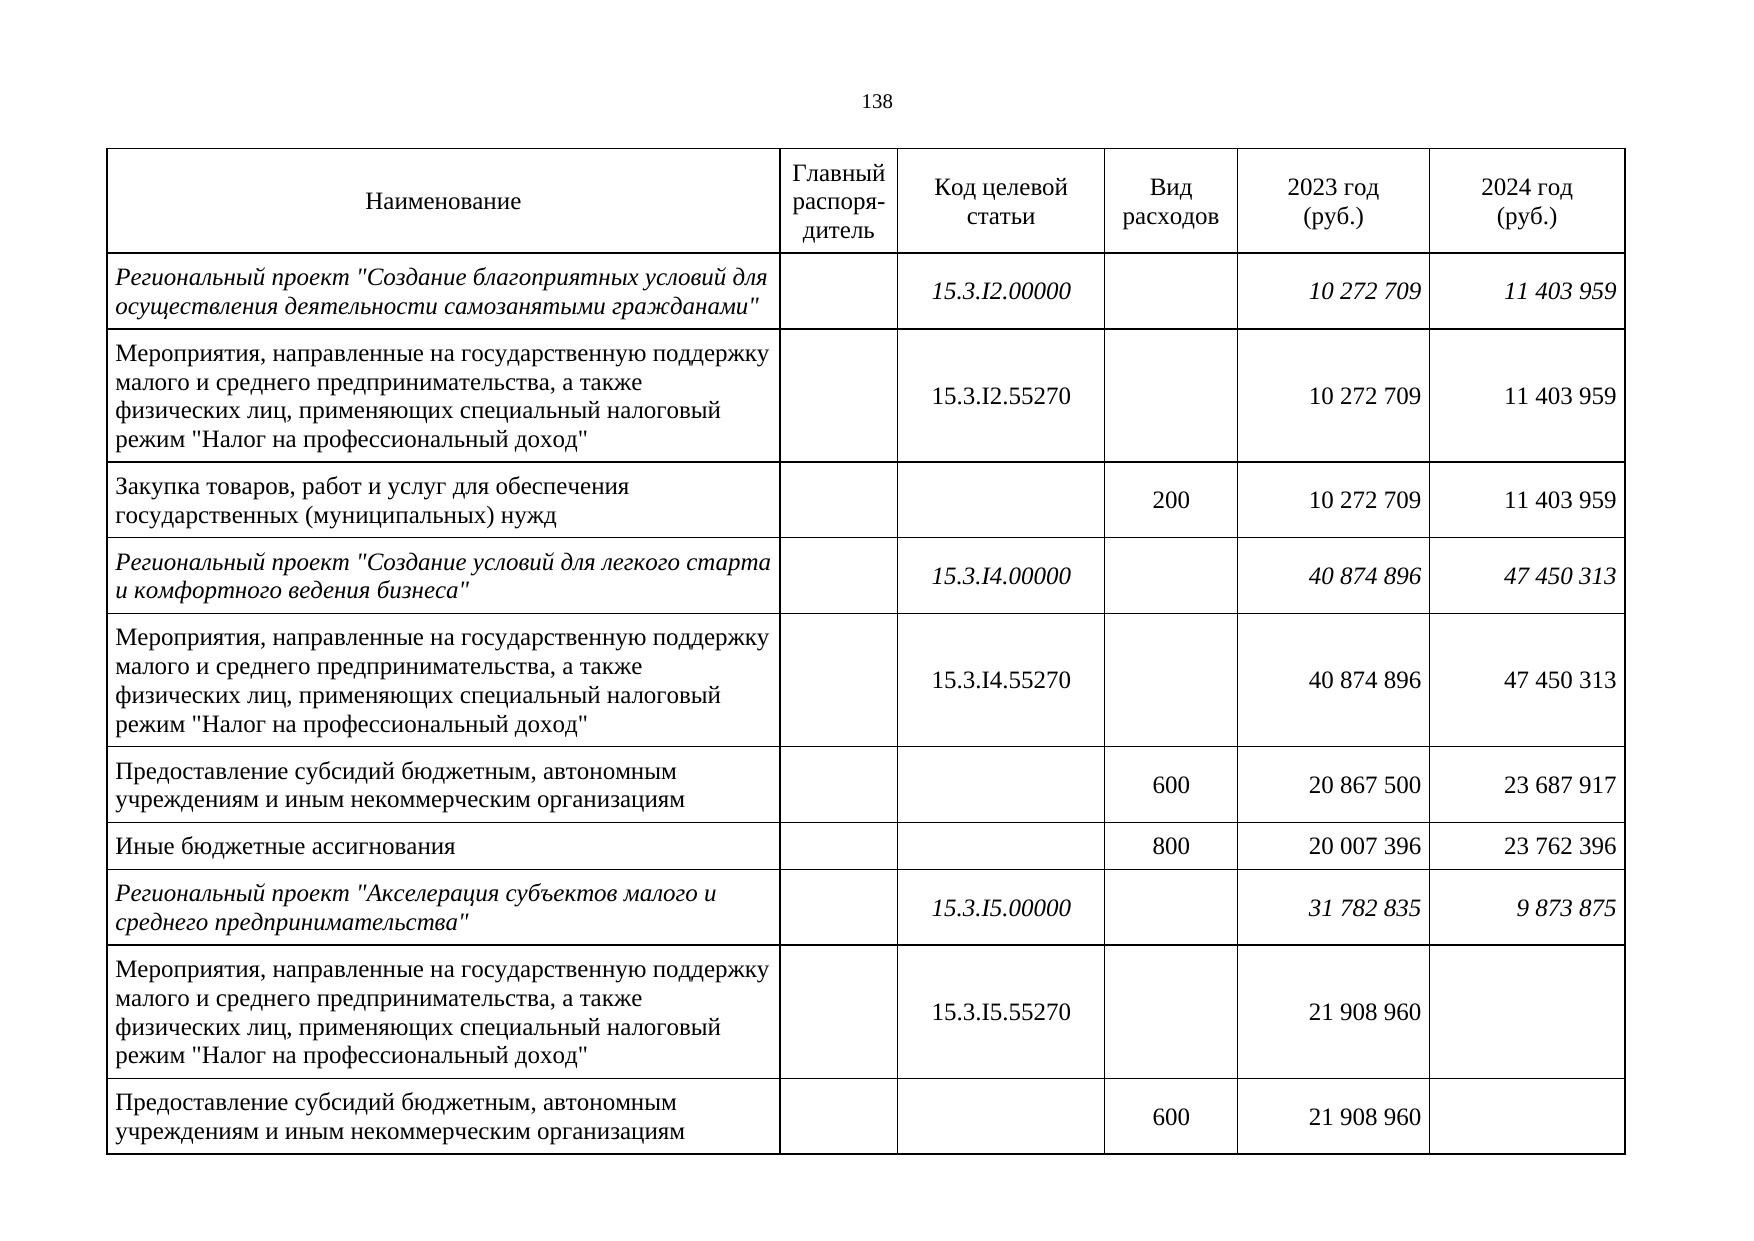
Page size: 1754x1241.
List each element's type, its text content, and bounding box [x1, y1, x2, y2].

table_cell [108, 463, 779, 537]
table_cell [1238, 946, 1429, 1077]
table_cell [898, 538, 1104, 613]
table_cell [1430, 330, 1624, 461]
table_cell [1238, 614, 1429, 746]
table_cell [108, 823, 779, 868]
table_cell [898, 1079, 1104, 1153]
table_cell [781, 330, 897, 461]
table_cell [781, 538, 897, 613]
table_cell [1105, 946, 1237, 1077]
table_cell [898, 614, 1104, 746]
table_header Главный распоря-дитель [781, 149, 897, 252]
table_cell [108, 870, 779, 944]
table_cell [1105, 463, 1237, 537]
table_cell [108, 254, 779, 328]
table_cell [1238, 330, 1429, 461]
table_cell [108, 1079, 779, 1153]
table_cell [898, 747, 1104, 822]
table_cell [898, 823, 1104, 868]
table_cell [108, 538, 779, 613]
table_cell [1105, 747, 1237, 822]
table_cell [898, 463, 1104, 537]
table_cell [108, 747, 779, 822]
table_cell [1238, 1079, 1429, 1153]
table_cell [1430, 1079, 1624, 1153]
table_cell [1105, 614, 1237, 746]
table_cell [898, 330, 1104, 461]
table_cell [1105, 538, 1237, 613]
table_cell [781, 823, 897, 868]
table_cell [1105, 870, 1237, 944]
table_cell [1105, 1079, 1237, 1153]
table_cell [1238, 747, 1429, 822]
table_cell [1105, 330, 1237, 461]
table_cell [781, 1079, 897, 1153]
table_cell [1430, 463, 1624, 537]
table_header Код целевой статьи [898, 149, 1104, 252]
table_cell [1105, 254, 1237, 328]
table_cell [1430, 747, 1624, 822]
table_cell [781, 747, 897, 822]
table_header 2024 год (руб.) [1430, 149, 1624, 252]
table_header Вид расходов [1105, 149, 1237, 252]
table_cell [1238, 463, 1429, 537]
table_header Наименование [108, 149, 779, 252]
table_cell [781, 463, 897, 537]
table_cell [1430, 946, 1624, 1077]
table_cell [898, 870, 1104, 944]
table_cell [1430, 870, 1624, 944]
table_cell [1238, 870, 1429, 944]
table_header 2023 год (руб.) [1238, 149, 1429, 252]
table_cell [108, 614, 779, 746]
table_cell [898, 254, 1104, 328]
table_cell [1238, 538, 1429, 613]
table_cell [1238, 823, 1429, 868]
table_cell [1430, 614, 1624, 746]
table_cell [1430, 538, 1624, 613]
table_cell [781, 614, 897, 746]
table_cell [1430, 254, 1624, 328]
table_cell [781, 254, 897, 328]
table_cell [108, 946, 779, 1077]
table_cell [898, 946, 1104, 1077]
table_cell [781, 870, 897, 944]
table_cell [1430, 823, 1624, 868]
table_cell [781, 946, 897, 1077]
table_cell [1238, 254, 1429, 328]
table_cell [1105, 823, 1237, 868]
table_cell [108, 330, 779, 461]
